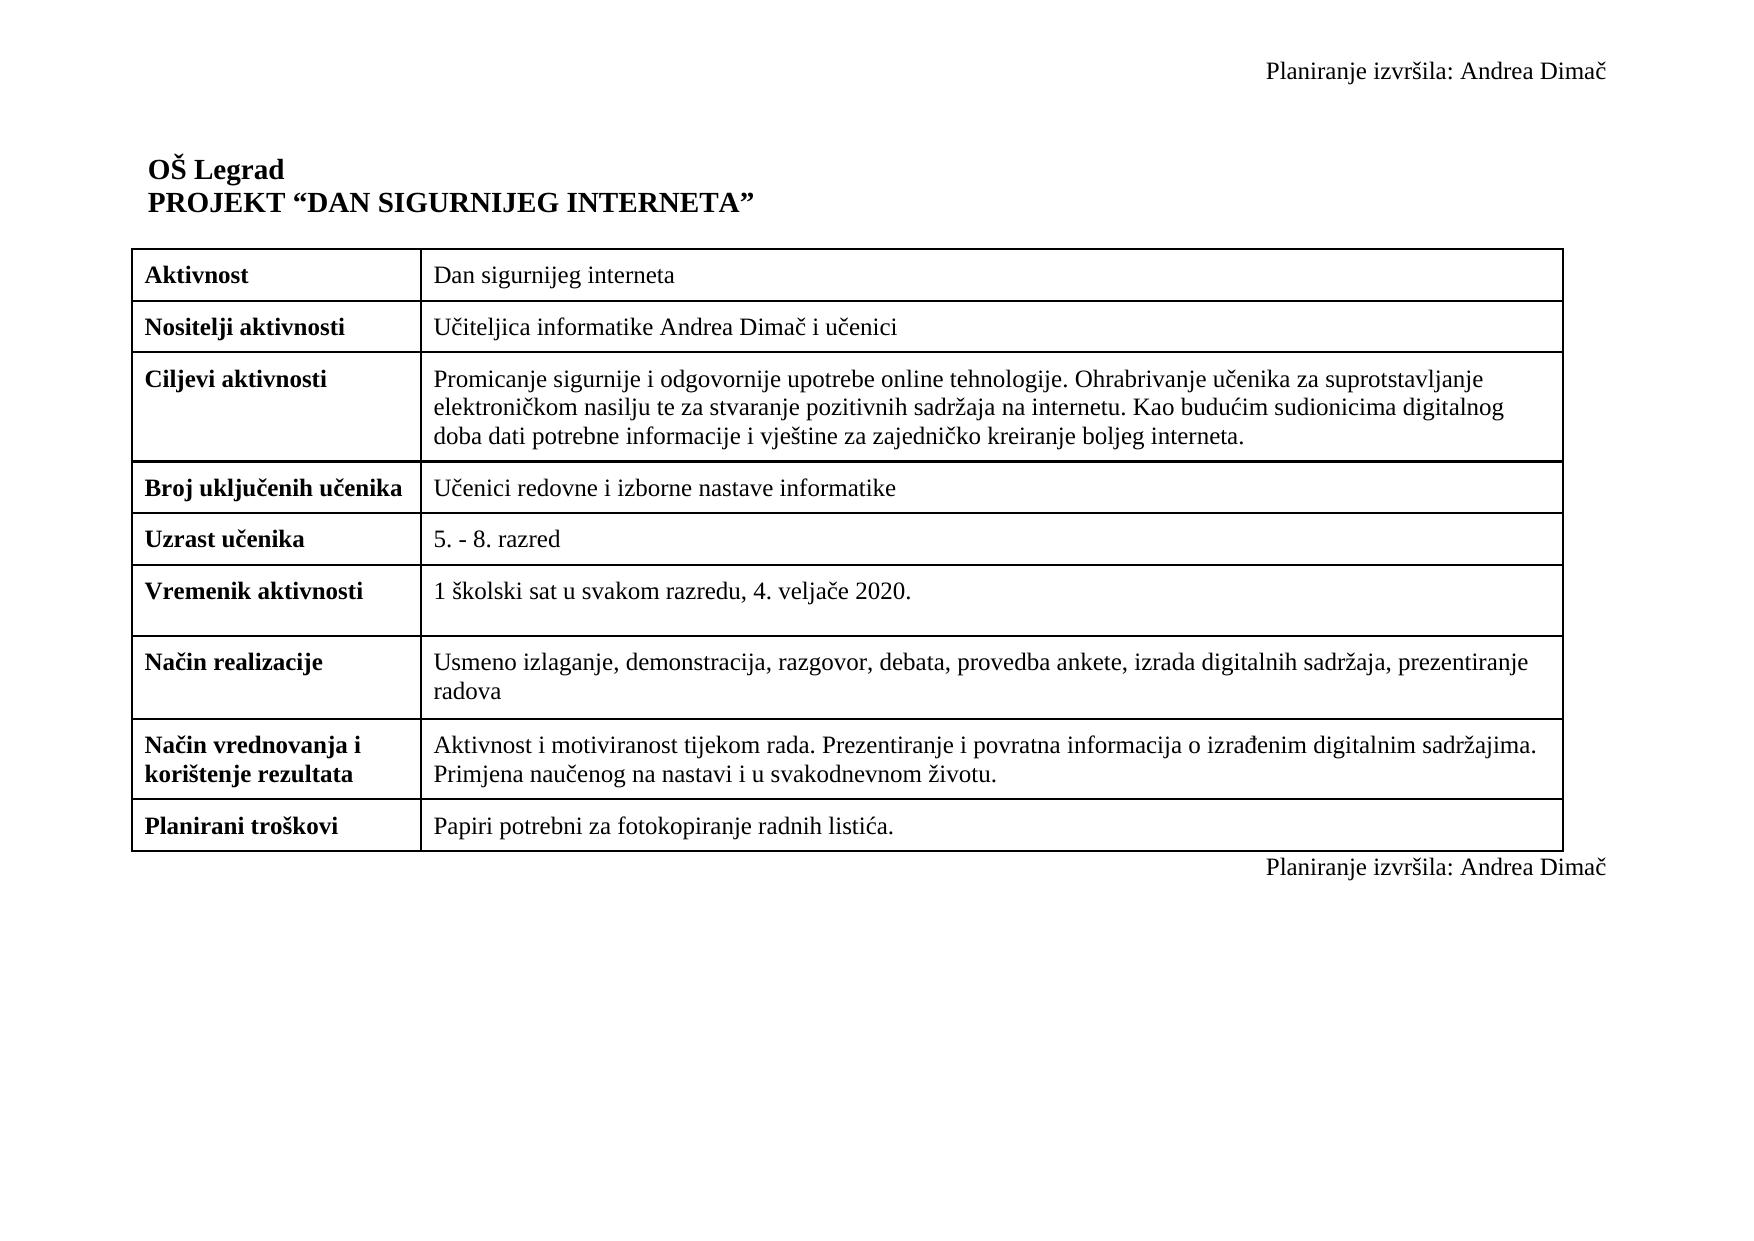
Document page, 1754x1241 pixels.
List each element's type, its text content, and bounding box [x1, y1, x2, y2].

text OŠ Legrad [148, 152, 1606, 186]
table_cell Broj uključenih učenika [133, 463, 420, 512]
table_cell 1 školski sat u svakom razredu, 4. veljače 2020. [422, 566, 1562, 634]
table_cell Ciljevi aktivnosti [133, 353, 420, 460]
table_cell Papiri potrebni za fotokopiranje radnih listića. [422, 800, 1562, 850]
table_cell Uzrast učenika [133, 514, 420, 564]
table_cell Učenici redovne i izborne nastave informatike [422, 463, 1562, 512]
table_cell Nositelji aktivnosti [133, 302, 420, 351]
text Planiranje izvršila: Andrea Dimač [148, 852, 1606, 881]
table_cell Vremenik aktivnosti [133, 566, 420, 634]
table_cell Usmeno izlaganje, demonstracija, razgovor, debata, provedba ankete, izrada digitalnih sadržaja, prezentiranje radova [422, 637, 1562, 718]
table_cell Promicanje sigurnije i odgovornije upotrebe online tehnologije. Ohrabrivanje učenika za suprotstavljanje elektroničkom nasilju te za stvaranje pozitivnih sadržaja na internetu. Kao budućim sudionicima digitalnog doba dati potrebne informacije i vještine za zajedničko kreiranje boljeg interneta. [422, 353, 1562, 460]
table_cell Način vrednovanja i korištenje rezultata [133, 720, 420, 798]
table_header Dan sigurnijeg interneta [422, 250, 1562, 299]
text Planiranje izvršila: Andrea Dimač [148, 56, 1606, 85]
text PROJEKT “DAN SIGURNIJEG INTERNETA” [148, 186, 1606, 219]
table_cell Planirani troškovi [133, 800, 420, 850]
table_cell Učiteljica informatike Andrea Dimač i učenici [422, 302, 1562, 351]
table_cell 5. - 8. razred [422, 514, 1562, 564]
table_cell Aktivnost i motiviranost tijekom rada. Prezentiranje i povratna informacija o izrađenim digitalnim sadržajima. Primjena naučenog na nastavi i u svakodnevnom životu. [422, 720, 1562, 798]
table_header Aktivnost [133, 250, 420, 299]
table_cell Način realizacije [133, 637, 420, 718]
